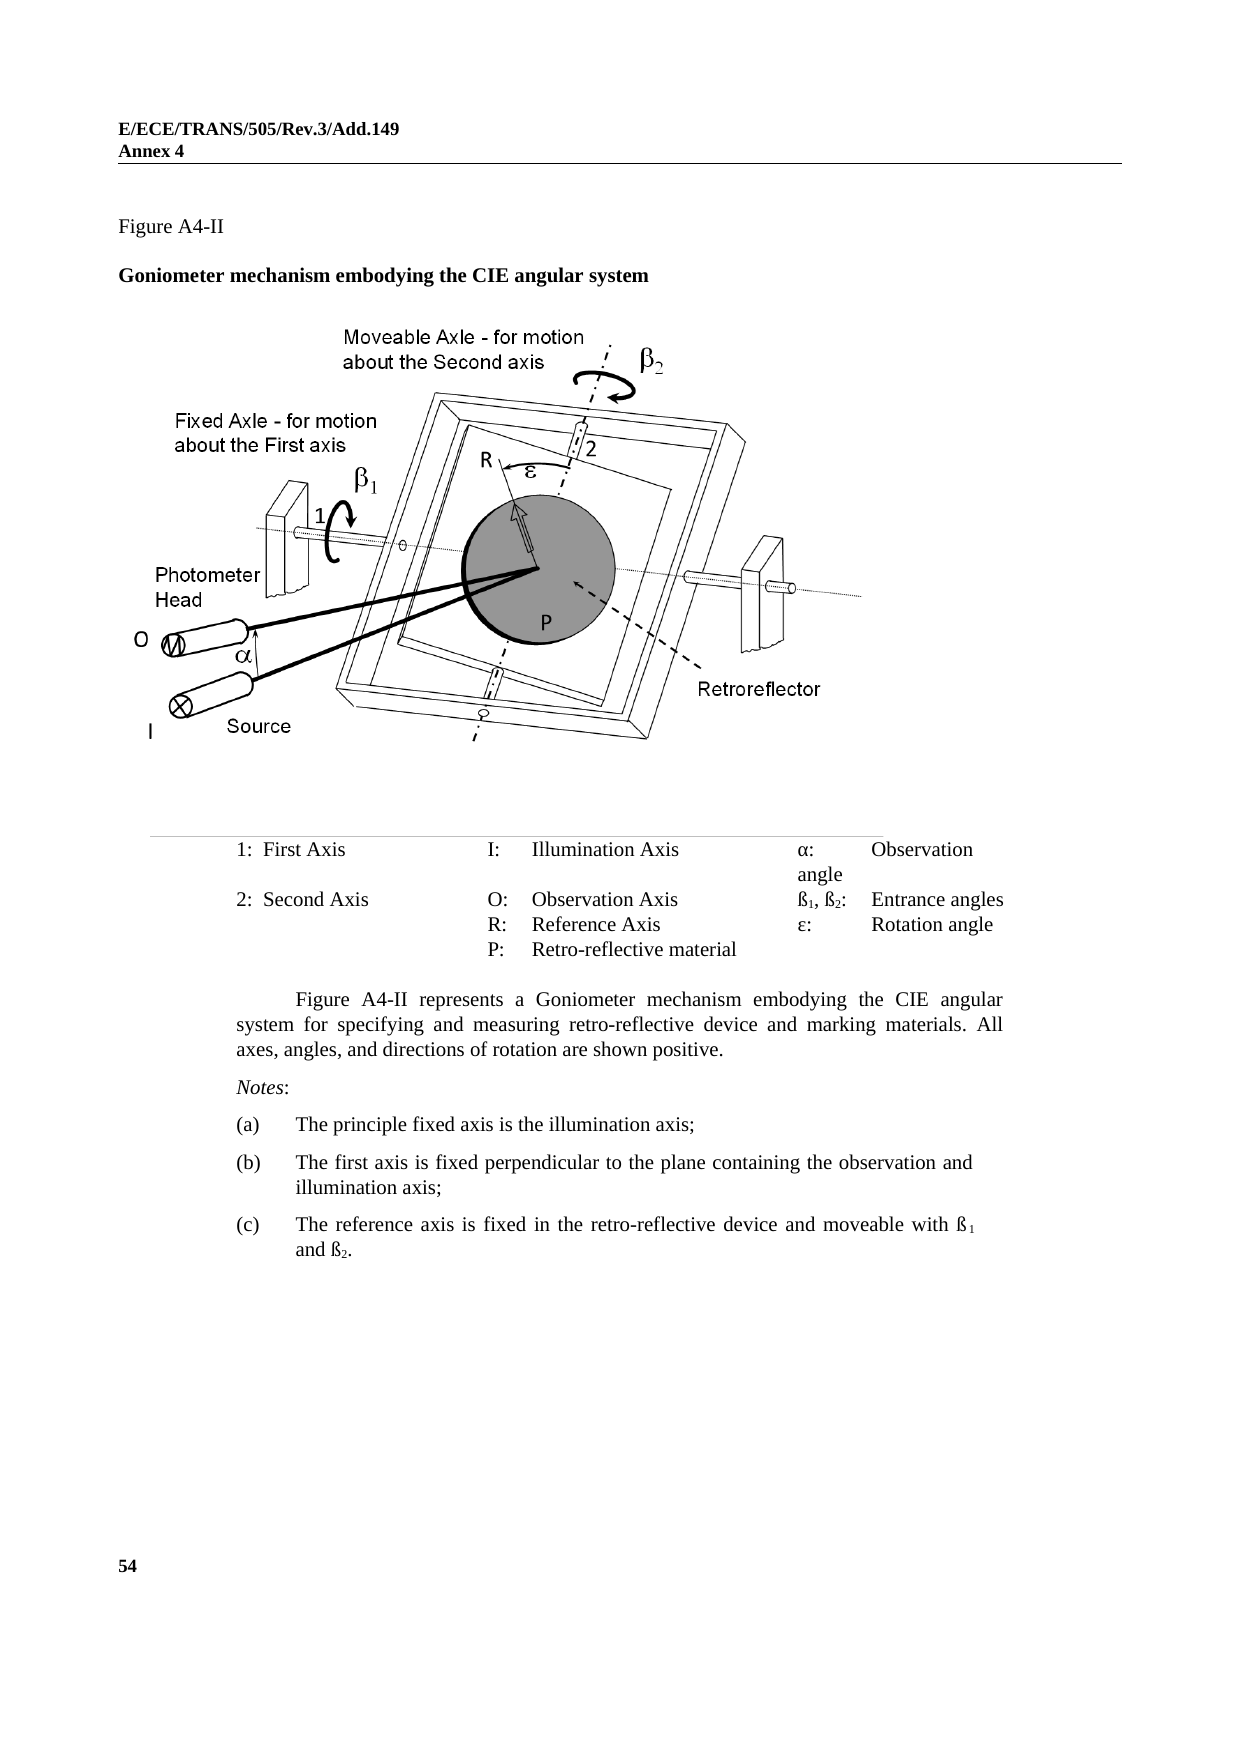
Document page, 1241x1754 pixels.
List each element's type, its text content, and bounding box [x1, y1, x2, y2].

text P: Retro-reflective material [236, 936, 1004, 961]
picture [118, 287, 884, 837]
subtitle Goniometer mechanism embodying the CIE angular system [118, 263, 1122, 287]
text (c) The reference axis is fixed in the retro-reflective device and moveable with ß1 and ß2. [236, 1211, 974, 1261]
text Figure A4-II represents a Goniometer mechanism embodying the CIE angular system for specifying and measuring retro-reflective device and marking materials. All axes, angles, and directions of rotation are shown positive. [236, 986, 1004, 1061]
text 1: First Axis I: Illumination Axis α: Observation angle [88, 836, 1004, 886]
text 2: Second Axis O: Observation Axis ß1, ß2: Entrance angles [118, 886, 1004, 911]
text R: Reference Axis ε: Rotation angle [356, 911, 1004, 936]
text (a) The principle fixed axis is the illumination axis; [236, 1111, 974, 1136]
subtitle Figure A4-II [118, 214, 1122, 238]
text Notes: [236, 1074, 974, 1099]
text (b) The first axis is fixed perpendicular to the plane containing the observation and illumination axis; [236, 1149, 974, 1199]
